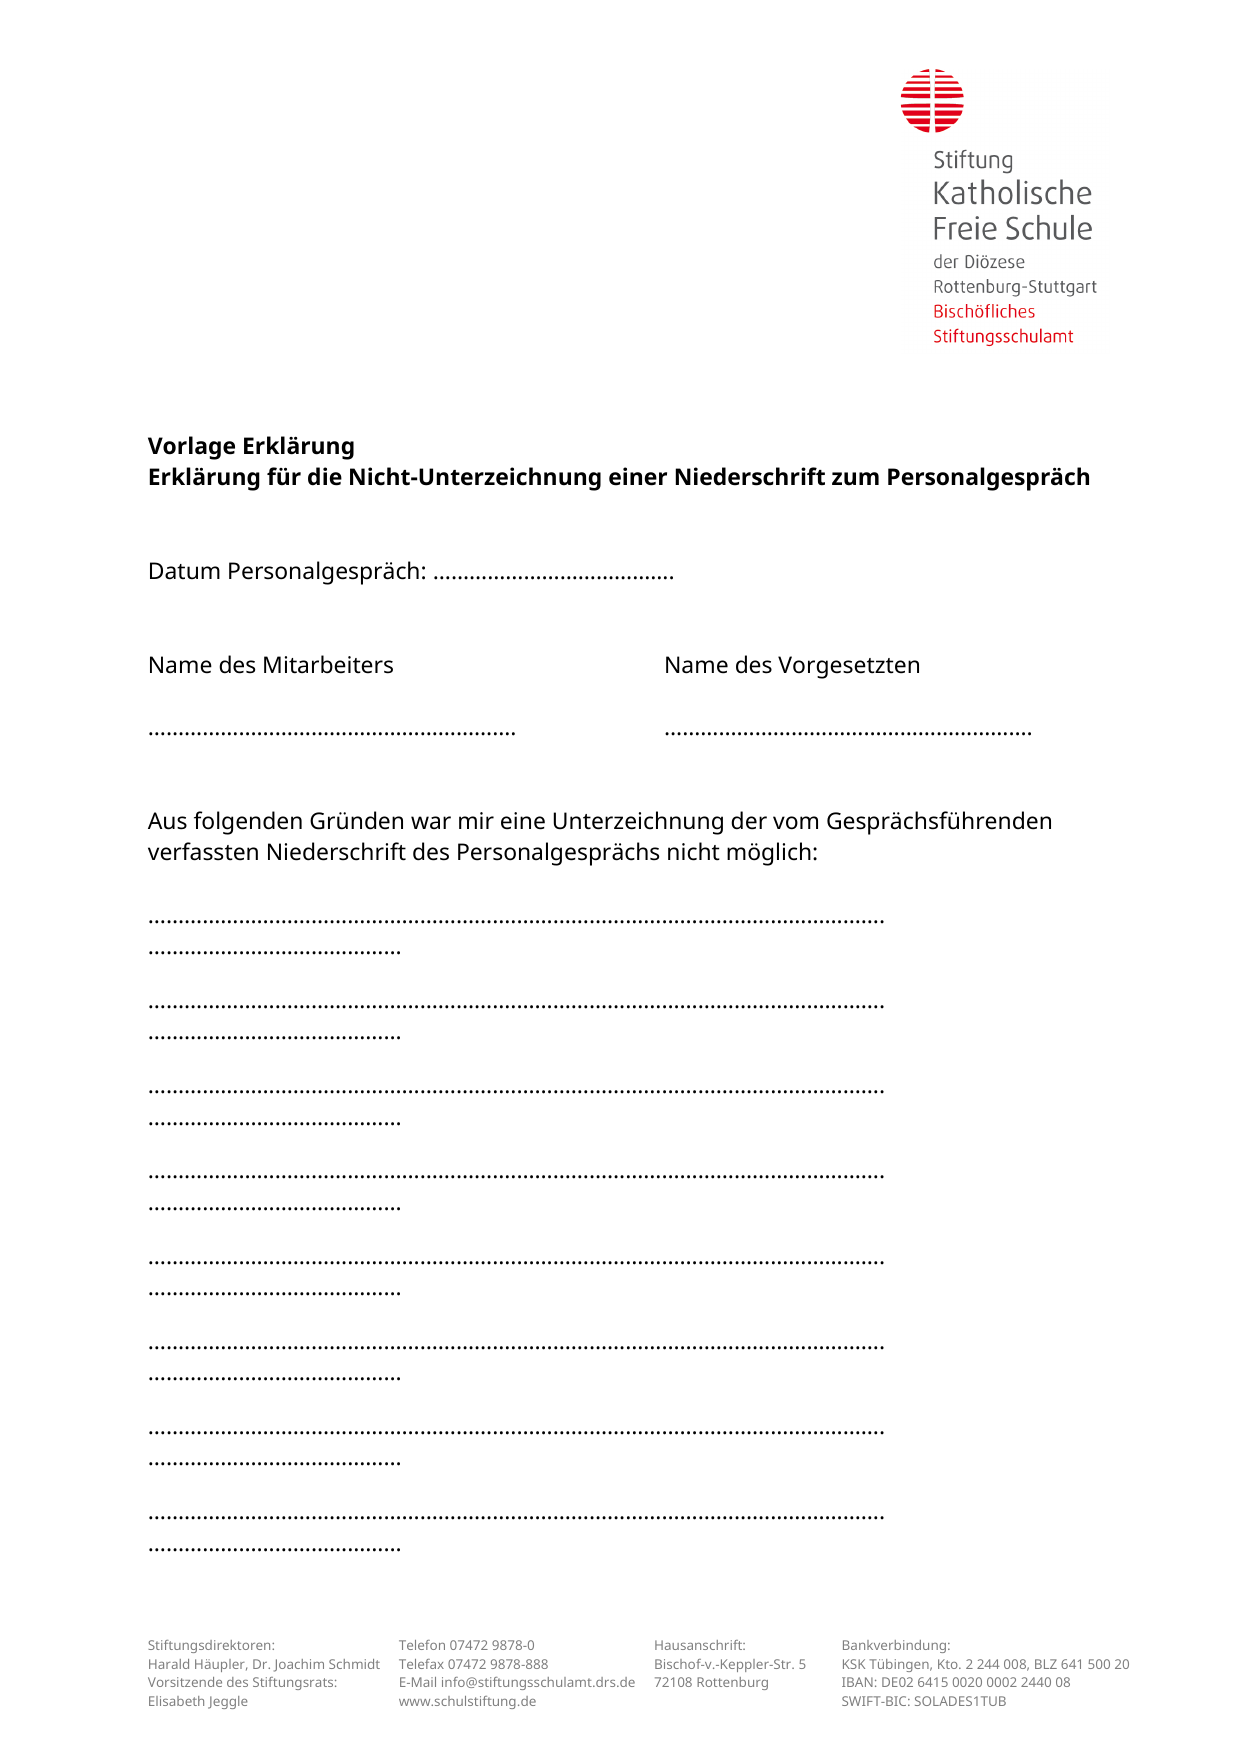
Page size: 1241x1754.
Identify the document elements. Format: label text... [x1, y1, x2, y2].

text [148, 1495, 1092, 1558]
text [148, 1325, 1092, 1387]
text …………………………………………………….…………………………………………………….…………………………………… [148, 984, 1092, 1047]
text ……………………………………………………. ……………………………………………………. [148, 711, 1092, 743]
text …………………………………………………….…………………………………………………….…………………………………… [148, 899, 1092, 961]
text Aus folgenden Gründen war mir eine Unterzeichnung der vom Gesprächsführenden verfassten Niederschrift des Personalgesprächs nicht möglich: [148, 805, 1092, 868]
text Vorlage Erklärung [148, 430, 1092, 461]
text Datum Personalgespräch: …………………………………. [148, 555, 1092, 586]
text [148, 1410, 1092, 1473]
text …………………………………………………….…………………………………………………….…………………………………… [148, 1069, 1092, 1132]
text …………………………………………………….…………………………………………………….…………………………………… [148, 1240, 1092, 1302]
text Erklärung für die Nicht-Unterzeichnung einer Niederschrift zum Personalgespräch [148, 461, 1092, 493]
picture [900, 69, 1110, 354]
text …………………………………………………….…………………………………………………….…………………………………… [148, 1154, 1092, 1217]
text Name des Mitarbeiters Name des Vorgesetzten [148, 649, 1092, 680]
